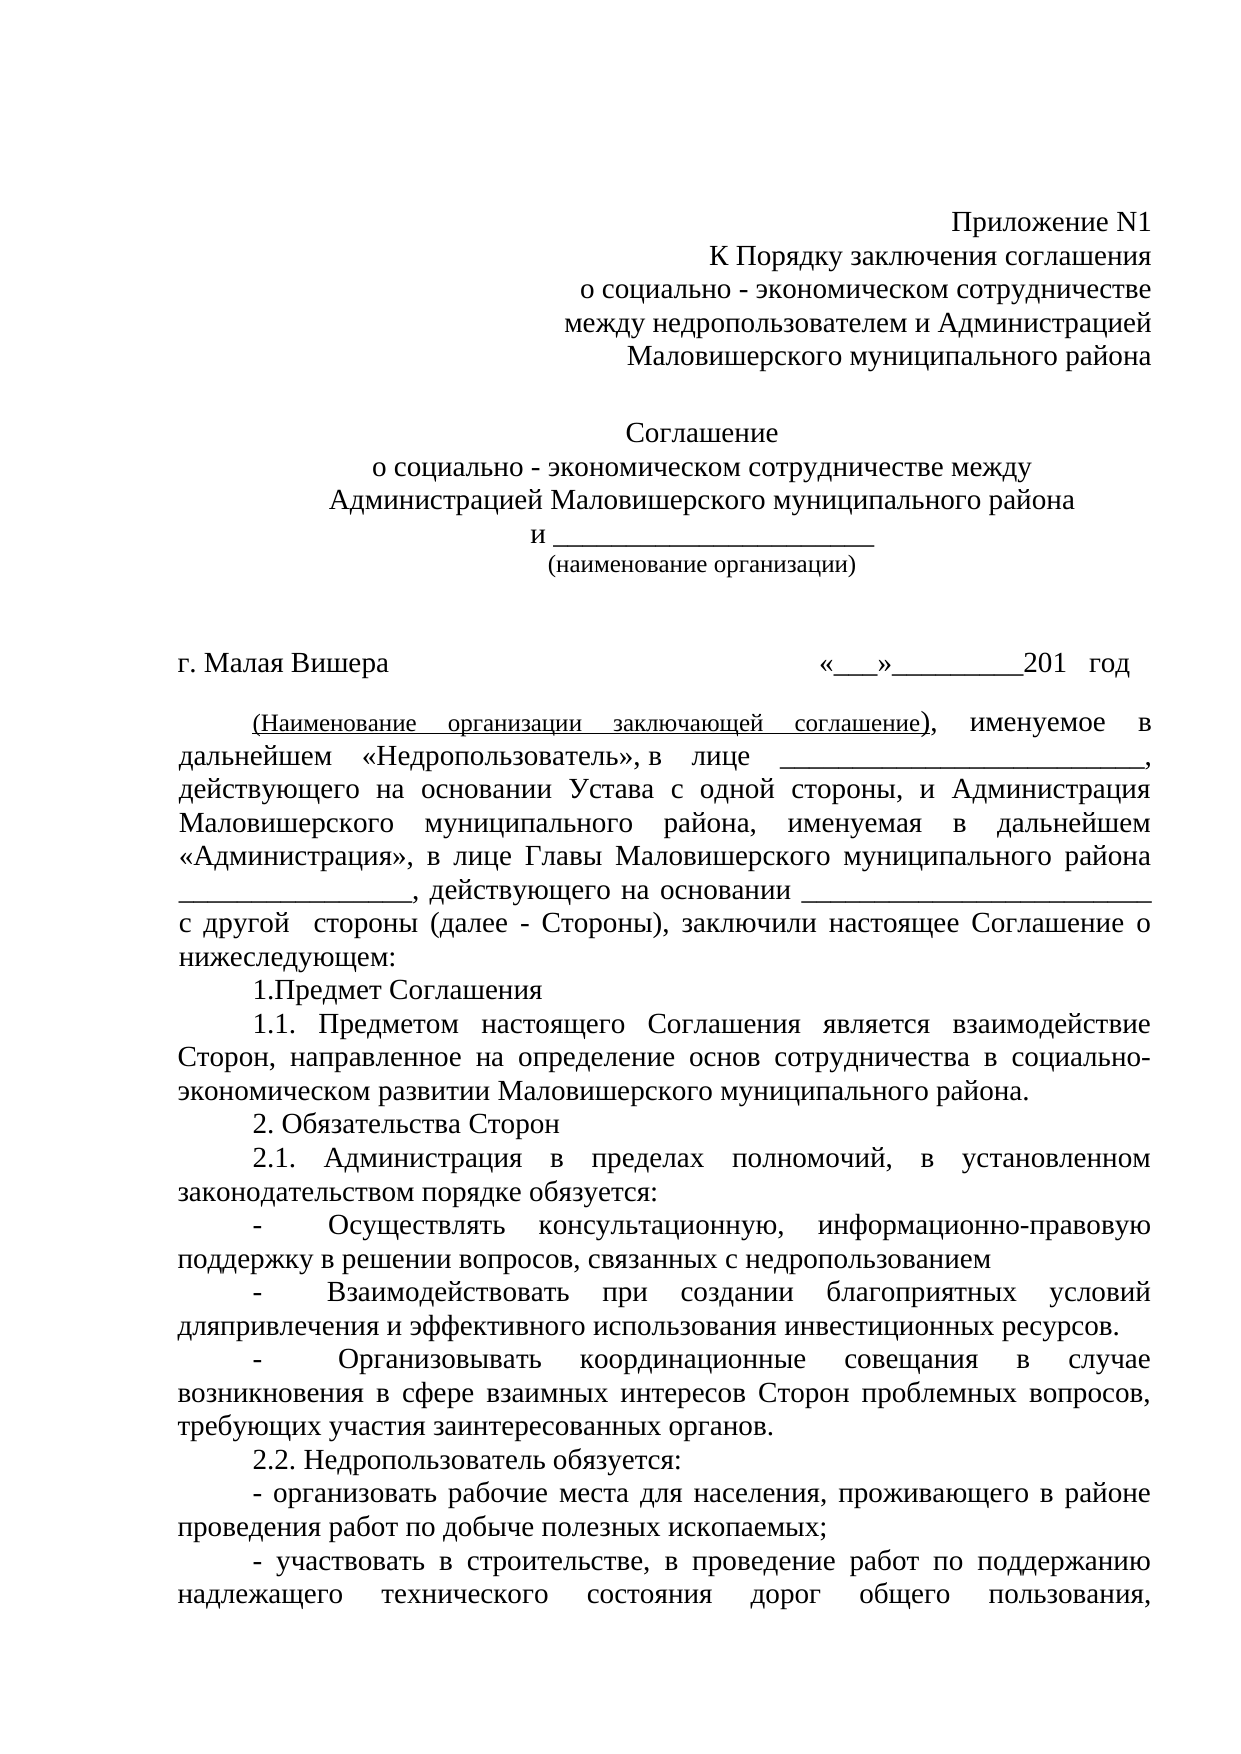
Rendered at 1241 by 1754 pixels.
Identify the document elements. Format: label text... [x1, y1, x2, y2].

text и ______________________ [177, 516, 1152, 549]
text - Осуществлять консультационную, информационно-правовую поддержку в решении вопросов, связанных с недропользованием [177, 1207, 1152, 1274]
text - Организовывать координационные совещания в случае возникновения в сфере взаимных интересов Сторон проблемных вопросов, требующих участия заинтересованных органов. [177, 1341, 1152, 1442]
text 1.Предмет Соглашения [177, 972, 1152, 1006]
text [177, 1543, 1152, 1610]
text 1.1. Предметом настоящего Соглашения является взаимодействие Сторон, направленное на определение основ сотрудничества в социально-экономическом развитии Маловишерского муниципального района. [177, 1006, 1152, 1107]
text 2. Обязательства Сторон [177, 1107, 1152, 1140]
text - организовать рабочие места для населения, проживающего в районе проведения работ по добыче полезных ископаемых; [177, 1476, 1152, 1543]
text Маловишерского муниципального района [177, 338, 1152, 372]
text 2.2. Недропользователь обязуется: [177, 1442, 1152, 1476]
text Соглашение [177, 415, 1152, 449]
text о социально - экономическом сотрудничестве между [177, 449, 1152, 482]
text - Взаимодействовать при создании благоприятных условий дляпривлечения и эффективного использования инвестиционных ресурсов. [177, 1274, 1152, 1341]
text 2.1. Администрация в пределах полномочий, в установленном законодательством порядке обязуется: [177, 1140, 1152, 1207]
text (Наименование организации заключающей соглашение), именуемое в дальнейшем «Недропользователь», в лице _________________________, действующего на основании Устава с одной стороны, и Администрация Маловишерского муниципального района, именуемая в дальнейшем «Администрация», в лице Главы Маловишерского муниципального района ________________, действующего на основании ________________________ с другой стороны (далее - Стороны), заключили настоящее Соглашение о нижеследующем: [178, 704, 1152, 972]
text Приложение N1 [177, 204, 1152, 238]
text Администрацией Маловишерского муниципального района [177, 482, 1152, 516]
text К Порядку заключения соглашения [177, 238, 1152, 271]
text о социально - экономическом сотрудничестве [177, 271, 1152, 305]
text (наименование организации) [177, 549, 1152, 578]
text г. Малая Вишера «___»_________201 год [177, 645, 1152, 679]
text между недропользователем и Администрацией [177, 305, 1152, 338]
